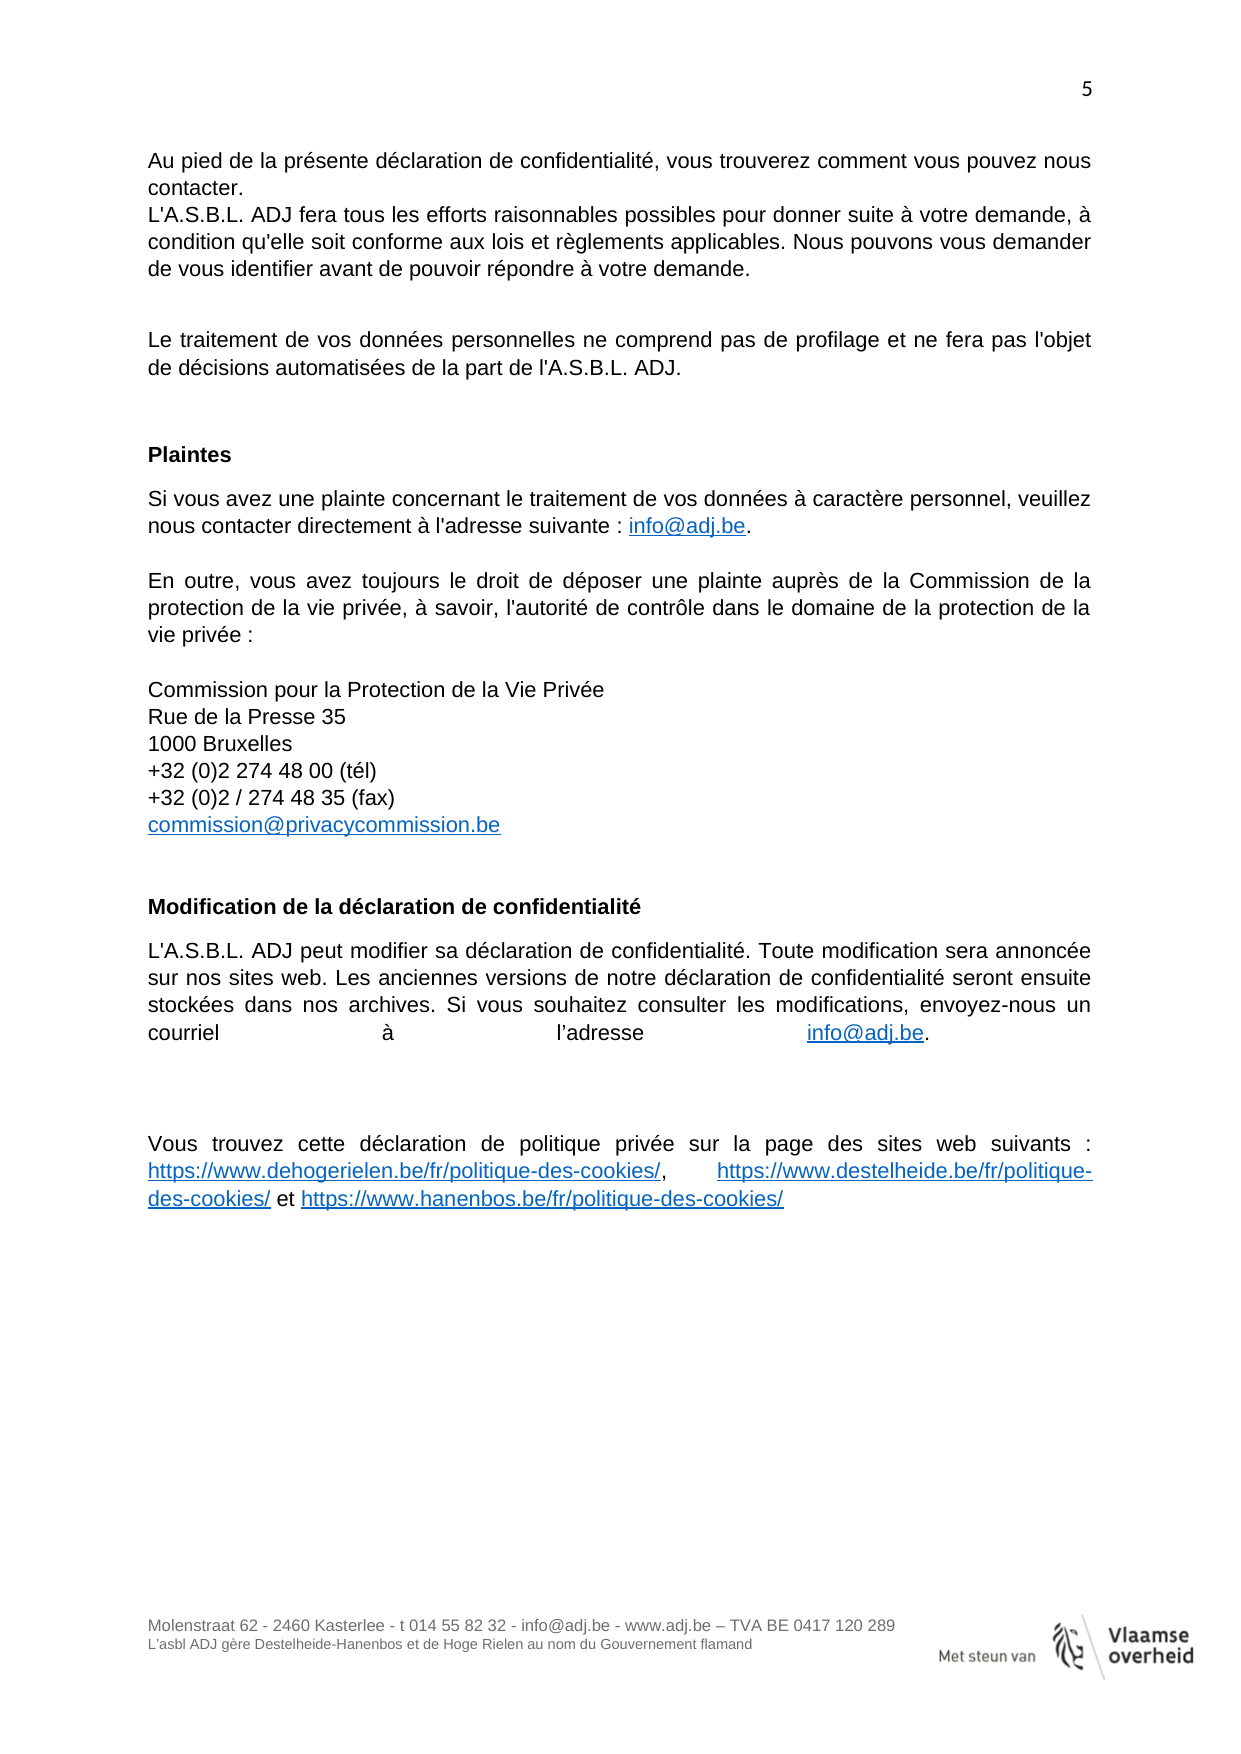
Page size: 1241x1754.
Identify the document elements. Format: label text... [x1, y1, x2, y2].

text Le traitement de vos données personnelles ne comprend pas de profilage et ne fera pas l'objet de décisions automatisées de la part de l'A.S.B.L. ADJ. [148, 327, 1093, 380]
text L'A.S.B.L. ADJ peut modifier sa déclaration de confidentialité. Toute modification sera annoncée sur nos sites web. Les anciennes versions de notre déclaration de confidentialité seront ensuite stockées dans nos archives. Si vous souhaitez consulter les modifications, envoyez-nous un courriel à l’adresse info@adj.be. [148, 938, 1093, 1102]
text 1000 Bruxelles [148, 731, 1093, 756]
text commission@privacycommission.be [148, 812, 1093, 838]
text Plaintes [148, 442, 1093, 467]
text L'A.S.B.L. ADJ fera tous les efforts raisonnables possibles pour donner suite à votre demande, à condition qu'elle soit conforme aux lois et règlements applicables. Nous pouvons vous demander de vous identifier avant de pouvoir répondre à votre demande. [148, 202, 1093, 282]
text +32 (0)2 / 274 48 35 (fax) [148, 785, 1093, 810]
text Au pied de la présente déclaration de confidentialité, vous trouverez comment vous pouvez nous contacter. [148, 148, 1093, 200]
picture [929, 1600, 1208, 1693]
text Vous trouvez cette déclaration de politique privée sur la page des sites web suivants : https://www.dehogerielen.be/fr/politique-des-cookies/, https://www.destelheide.be/fr/politique-des-cookies/ et https://www.hanenbos.be/fr/politique-des-cookies/ [148, 1131, 1093, 1211]
text +32 (0)2 274 48 00 (tél) [148, 758, 1093, 783]
text Rue de la Presse 35 [148, 704, 1093, 729]
text Si vous avez une plainte concernant le traitement de vos données à caractère personnel, veuillez nous contacter directement à l'adresse suivante : info@adj.be. [148, 486, 1093, 538]
text En outre, vous avez toujours le droit de déposer une plainte auprès de la Commission de la protection de la vie privée, à savoir, l'autorité de contrôle dans le domaine de la protection de la vie privée : [148, 568, 1093, 647]
text Commission pour la Protection de la Vie Privée [148, 676, 1093, 702]
text Modification de la déclaration de confidentialité [148, 867, 1093, 919]
